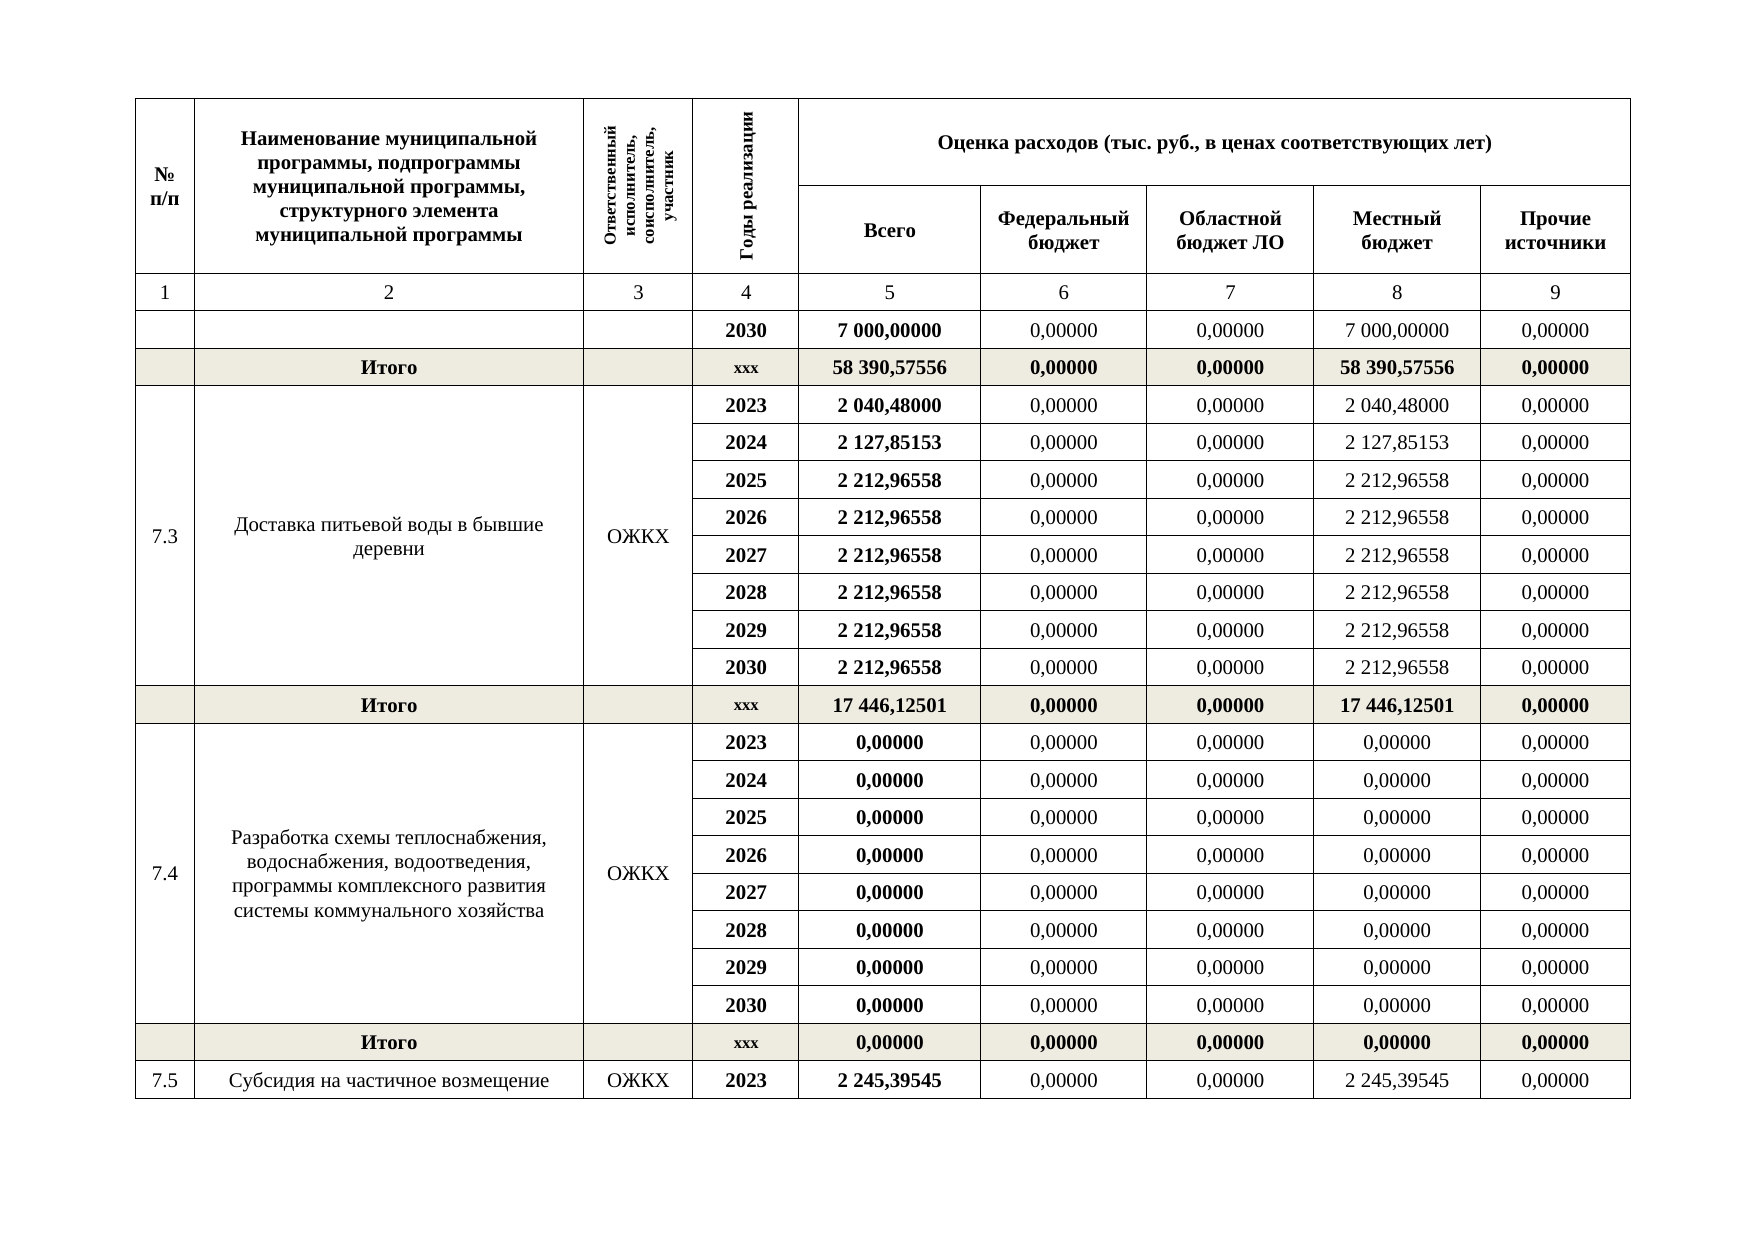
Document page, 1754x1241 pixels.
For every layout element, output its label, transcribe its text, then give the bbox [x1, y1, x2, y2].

table_header Годы реализации [693, 99, 798, 273]
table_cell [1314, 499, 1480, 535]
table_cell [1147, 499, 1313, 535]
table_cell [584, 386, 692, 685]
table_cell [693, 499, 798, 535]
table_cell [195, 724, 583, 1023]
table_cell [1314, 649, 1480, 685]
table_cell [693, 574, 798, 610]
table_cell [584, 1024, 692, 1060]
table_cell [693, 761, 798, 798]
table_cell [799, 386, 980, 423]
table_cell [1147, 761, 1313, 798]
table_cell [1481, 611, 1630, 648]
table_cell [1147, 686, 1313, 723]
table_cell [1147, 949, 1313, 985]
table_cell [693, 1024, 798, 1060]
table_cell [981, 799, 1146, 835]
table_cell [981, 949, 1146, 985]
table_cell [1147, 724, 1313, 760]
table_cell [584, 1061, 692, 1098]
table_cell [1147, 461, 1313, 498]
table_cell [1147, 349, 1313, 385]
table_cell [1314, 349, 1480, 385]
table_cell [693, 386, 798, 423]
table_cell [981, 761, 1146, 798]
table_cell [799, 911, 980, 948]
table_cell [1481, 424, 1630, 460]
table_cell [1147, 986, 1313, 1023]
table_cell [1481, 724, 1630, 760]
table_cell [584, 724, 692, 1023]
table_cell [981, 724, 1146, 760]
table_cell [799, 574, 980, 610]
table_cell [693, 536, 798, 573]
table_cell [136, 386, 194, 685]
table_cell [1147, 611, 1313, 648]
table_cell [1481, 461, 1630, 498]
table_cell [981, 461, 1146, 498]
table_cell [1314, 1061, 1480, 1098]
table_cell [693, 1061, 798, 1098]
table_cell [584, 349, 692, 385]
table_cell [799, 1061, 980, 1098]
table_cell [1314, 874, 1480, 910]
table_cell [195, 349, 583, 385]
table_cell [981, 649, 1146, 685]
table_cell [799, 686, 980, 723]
table_cell 9 [1481, 274, 1630, 310]
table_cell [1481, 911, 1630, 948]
table_cell 7 [1147, 274, 1313, 310]
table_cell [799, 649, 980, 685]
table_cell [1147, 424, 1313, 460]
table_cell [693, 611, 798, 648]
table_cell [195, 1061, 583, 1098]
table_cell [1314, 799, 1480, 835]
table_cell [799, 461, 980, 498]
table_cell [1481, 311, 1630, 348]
table_header Оценка расходов (тыс. руб., в ценах соответствующих лет) [799, 99, 1630, 185]
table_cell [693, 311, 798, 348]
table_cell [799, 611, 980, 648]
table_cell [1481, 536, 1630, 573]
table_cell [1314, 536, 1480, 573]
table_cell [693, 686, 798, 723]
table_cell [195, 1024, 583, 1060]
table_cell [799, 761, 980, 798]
table_cell Федеральный бюджет [981, 186, 1146, 273]
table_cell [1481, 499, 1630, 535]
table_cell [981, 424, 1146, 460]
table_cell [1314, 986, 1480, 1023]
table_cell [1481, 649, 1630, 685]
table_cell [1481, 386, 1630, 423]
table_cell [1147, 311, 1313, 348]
table_cell Прочие источники [1481, 186, 1630, 273]
table_cell 4 [693, 274, 798, 310]
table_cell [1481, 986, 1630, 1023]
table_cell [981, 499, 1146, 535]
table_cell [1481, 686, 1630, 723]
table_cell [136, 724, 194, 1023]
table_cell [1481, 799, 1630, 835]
table_cell 6 [981, 274, 1146, 310]
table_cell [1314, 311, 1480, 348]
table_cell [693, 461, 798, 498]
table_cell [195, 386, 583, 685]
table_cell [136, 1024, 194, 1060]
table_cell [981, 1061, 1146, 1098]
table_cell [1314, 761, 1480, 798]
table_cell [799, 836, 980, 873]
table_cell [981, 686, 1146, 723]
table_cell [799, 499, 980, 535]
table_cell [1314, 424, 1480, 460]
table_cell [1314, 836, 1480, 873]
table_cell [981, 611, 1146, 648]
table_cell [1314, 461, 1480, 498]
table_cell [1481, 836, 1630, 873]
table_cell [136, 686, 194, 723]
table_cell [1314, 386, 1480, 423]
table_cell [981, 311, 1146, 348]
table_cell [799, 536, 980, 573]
table_cell Всего [799, 186, 980, 273]
table_cell Областной бюджет ЛО [1147, 186, 1313, 273]
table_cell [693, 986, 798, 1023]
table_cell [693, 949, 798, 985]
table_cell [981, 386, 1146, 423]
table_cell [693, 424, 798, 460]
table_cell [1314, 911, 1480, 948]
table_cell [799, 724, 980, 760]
table_cell 8 [1314, 274, 1480, 310]
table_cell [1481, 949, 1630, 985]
table_header Наименование муниципальной программы, подпрограммы муниципальной программы, структурного элемента муниципальной программы [195, 99, 583, 273]
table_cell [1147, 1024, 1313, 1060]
table_cell Местный бюджет [1314, 186, 1480, 273]
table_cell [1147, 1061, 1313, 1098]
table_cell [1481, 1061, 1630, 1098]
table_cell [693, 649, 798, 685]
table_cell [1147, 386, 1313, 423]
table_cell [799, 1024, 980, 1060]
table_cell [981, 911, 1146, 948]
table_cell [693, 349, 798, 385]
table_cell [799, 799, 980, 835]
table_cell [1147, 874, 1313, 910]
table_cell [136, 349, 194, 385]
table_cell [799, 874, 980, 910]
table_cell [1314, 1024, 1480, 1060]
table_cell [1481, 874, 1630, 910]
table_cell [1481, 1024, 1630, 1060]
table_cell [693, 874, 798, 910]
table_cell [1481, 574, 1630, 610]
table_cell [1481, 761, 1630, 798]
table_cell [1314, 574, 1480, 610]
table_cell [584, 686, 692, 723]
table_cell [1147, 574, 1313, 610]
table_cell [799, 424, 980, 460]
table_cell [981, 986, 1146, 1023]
table_header № п/п [136, 99, 194, 273]
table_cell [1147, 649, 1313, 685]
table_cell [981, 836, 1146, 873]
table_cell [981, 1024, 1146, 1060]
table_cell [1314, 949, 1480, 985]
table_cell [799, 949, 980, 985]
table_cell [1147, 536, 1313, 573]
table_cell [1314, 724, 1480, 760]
table_cell 5 [799, 274, 980, 310]
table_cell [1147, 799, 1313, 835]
table_cell 3 [584, 274, 692, 310]
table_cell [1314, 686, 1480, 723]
table_header Ответственный исполнитель, соисполнитель, участник [584, 99, 692, 273]
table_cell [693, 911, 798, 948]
table_cell 1 [136, 274, 194, 310]
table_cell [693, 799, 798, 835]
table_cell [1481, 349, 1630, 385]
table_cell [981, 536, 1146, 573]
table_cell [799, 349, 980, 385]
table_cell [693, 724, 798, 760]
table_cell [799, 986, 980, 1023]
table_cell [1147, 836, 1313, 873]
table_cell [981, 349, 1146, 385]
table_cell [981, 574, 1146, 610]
table_cell 2 [195, 274, 583, 310]
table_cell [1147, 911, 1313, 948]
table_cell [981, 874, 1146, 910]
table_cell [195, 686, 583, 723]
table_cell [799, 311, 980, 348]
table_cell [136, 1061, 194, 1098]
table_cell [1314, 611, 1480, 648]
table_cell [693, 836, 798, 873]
